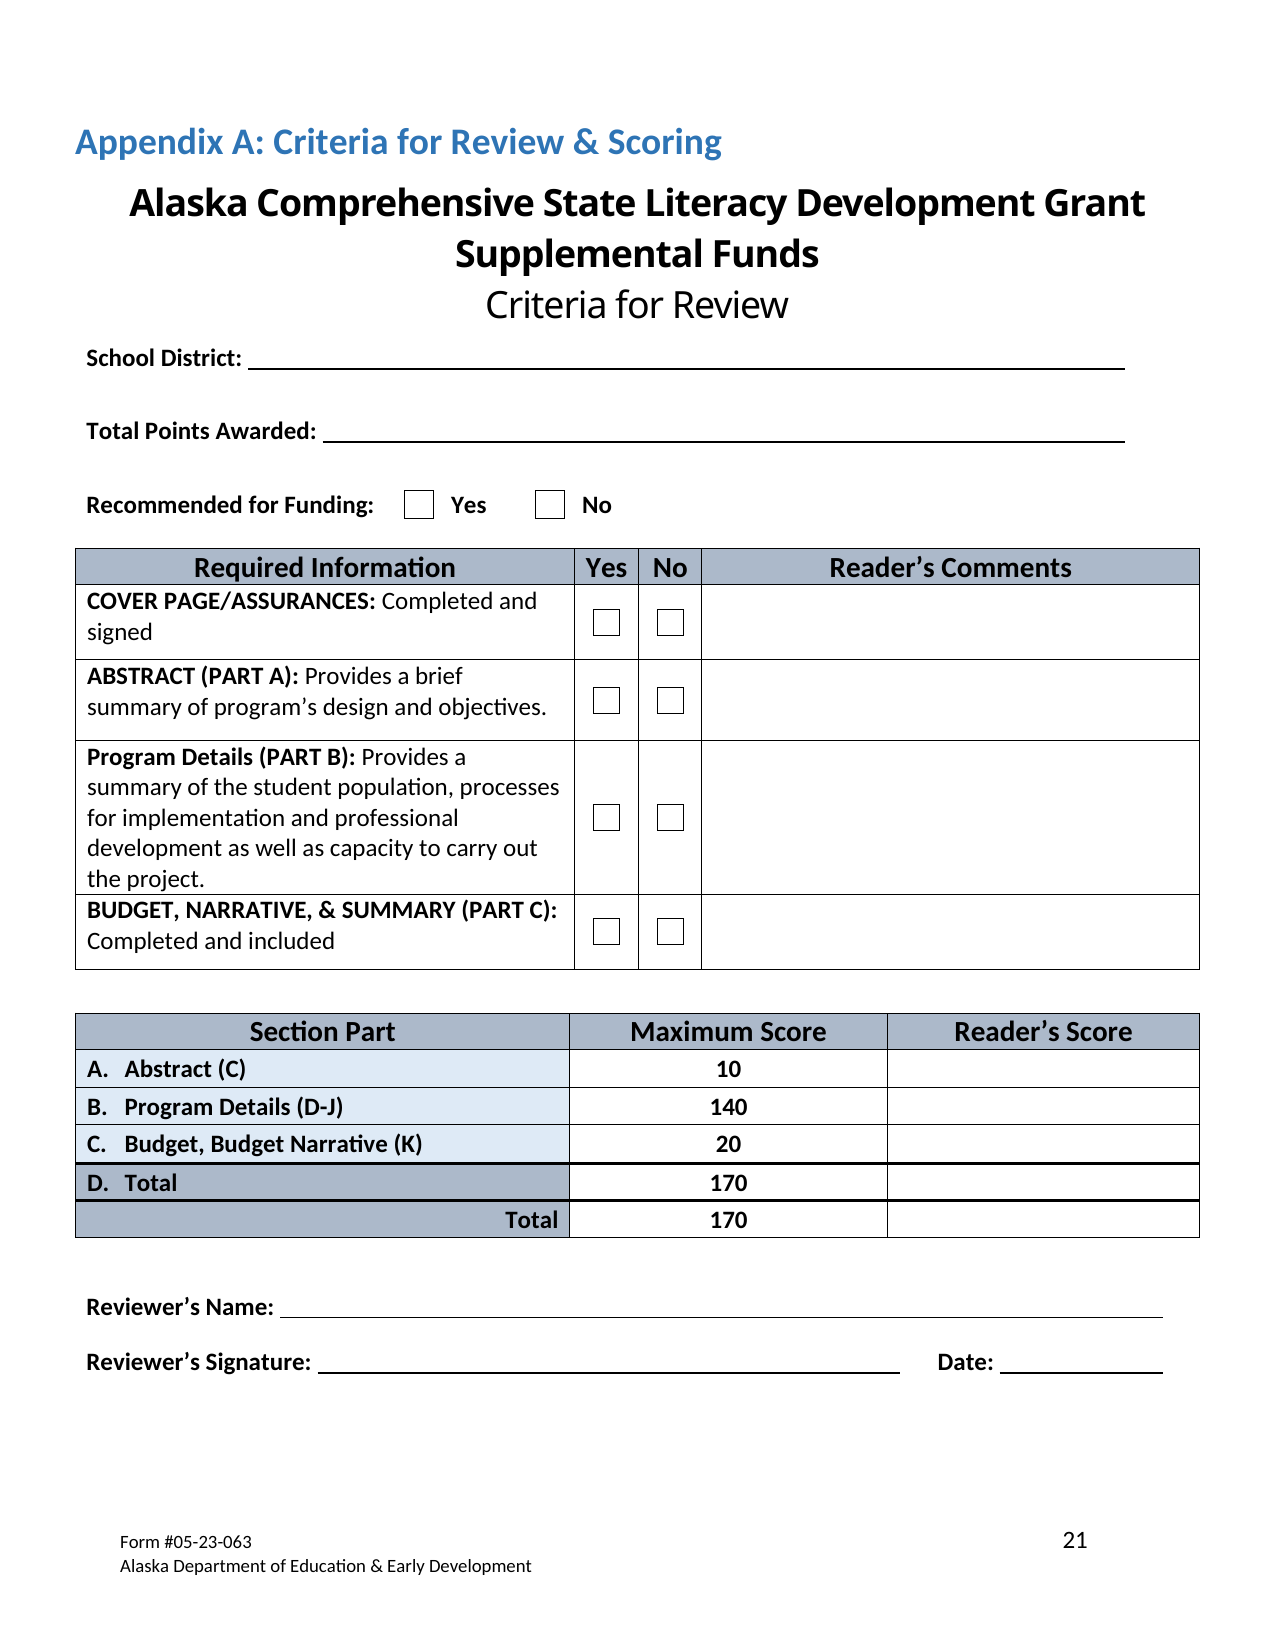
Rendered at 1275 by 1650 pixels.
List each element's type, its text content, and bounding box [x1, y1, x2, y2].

table_cell Total [76, 1165, 569, 1199]
table_header Reader’s Score [888, 1014, 1199, 1049]
text Reviewer’s Name: [86, 1291, 1200, 1321]
table_cell Program Details (D-J) [76, 1088, 569, 1124]
title Criteria for Review [75, 278, 1200, 329]
table_cell BUDGET, NARRATIVE, & SUMMARY (PART C): Completed and included [76, 895, 574, 968]
table_cell ABSTRACT (PART A): Provides a brief summary of program’s design and objectives. [76, 660, 574, 740]
table_header Maximum Score [570, 1014, 887, 1049]
table_cell [639, 660, 701, 740]
text School District: [86, 342, 1200, 403]
table_header Required Information [76, 549, 574, 584]
title Alaska Comprehensive State Literacy Development Grant Supplemental Funds [75, 176, 1200, 278]
table_cell [702, 895, 1199, 968]
table_cell Budget, Budget Narrative (K) [76, 1125, 569, 1162]
table_cell 140 [570, 1088, 887, 1124]
text Total Points Awarded: [86, 416, 1200, 477]
table_cell 10 [570, 1050, 887, 1087]
table_cell [639, 585, 701, 659]
subtitle Appendix A: Criteria for Review & Scoring [75, 118, 1200, 164]
table_cell [639, 895, 701, 968]
table_cell [575, 741, 638, 893]
table_cell [888, 1050, 1199, 1087]
table_cell Abstract (C) [76, 1050, 569, 1087]
table_cell [702, 660, 1199, 740]
table_cell 170 [570, 1202, 887, 1237]
table_cell Program Details (PART B): Provides a summary of the student population, processes for implementation and professional development as well as capacity to carry out the project. [76, 741, 574, 893]
table_header Yes [575, 549, 638, 584]
table_cell [888, 1165, 1199, 1199]
text Recommended for Funding: Yes No [86, 489, 1200, 519]
table_header No [639, 549, 701, 584]
table_cell [888, 1125, 1199, 1162]
table_cell Total [76, 1202, 569, 1237]
table_header Section Part [76, 1014, 569, 1049]
table_cell [575, 585, 638, 659]
table_cell [575, 895, 638, 968]
table_cell [888, 1202, 1199, 1237]
table_cell [888, 1088, 1199, 1124]
table_header Reader’s Comments [702, 549, 1199, 584]
table_cell [639, 741, 701, 893]
table_cell 170 [570, 1165, 887, 1199]
table_cell [702, 741, 1199, 893]
table_cell COVER PAGE/ASSURANCES: Completed and signed [76, 585, 574, 659]
table_cell 20 [570, 1125, 887, 1162]
table_cell [702, 585, 1199, 659]
table_cell [575, 660, 638, 740]
text Reviewer’s Signature: Date: [86, 1346, 1200, 1377]
